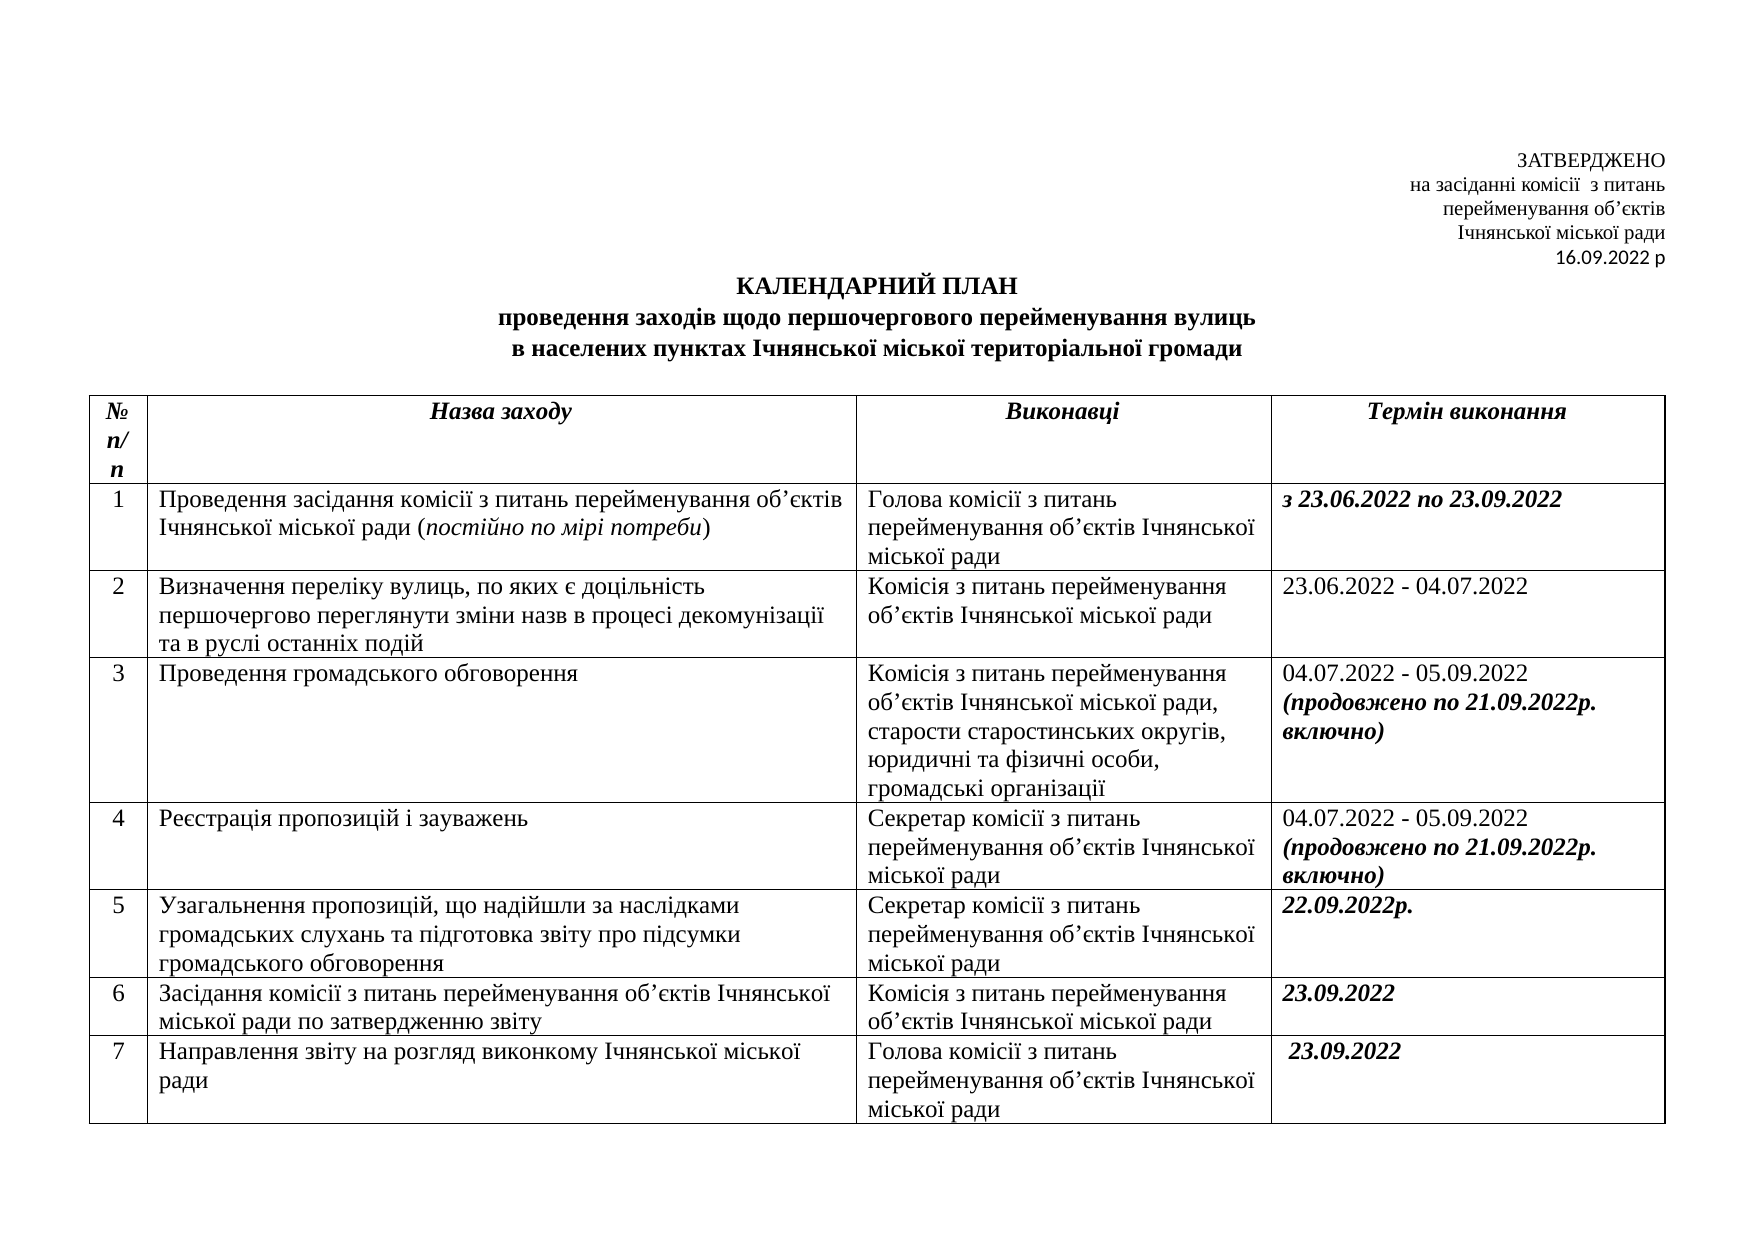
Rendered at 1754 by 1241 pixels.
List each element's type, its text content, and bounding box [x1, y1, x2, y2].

table_cell Комісія з питань перейменування об’єктів Ічнянської міської ради [857, 571, 1271, 657]
table_cell 7 [90, 1036, 147, 1122]
table_cell 04.07.2022 - 05.09.2022 (продовжено по 21.09.2022р. включно) [1272, 658, 1664, 802]
table_cell 3 [90, 658, 147, 802]
table_cell Направлення звіту на розгляд виконкому Ічнянської міської ради [148, 1036, 856, 1122]
table_cell з 23.06.2022 по 23.09.2022 [1272, 484, 1664, 570]
table_cell 23.06.2022 - 04.07.2022 [1272, 571, 1664, 657]
table_cell Голова комісії з питань перейменування об’єктів Ічнянської міської ради [857, 1036, 1271, 1122]
table_header Виконавці [857, 396, 1271, 483]
table_cell Комісія з питань перейменування об’єктів Ічнянської міської ради, старости старостинських округів, юридичні та фізичні особи, громадські організації [857, 658, 1271, 802]
table_cell Засідання комісії з питань перейменування об’єктів Ічнянської міської ради по затвердженню звіту [148, 978, 856, 1035]
text на засіданні комісії з питань [88, 172, 1665, 196]
table_cell 4 [90, 803, 147, 889]
table_cell Комісія з питань перейменування об’єктів Ічнянської міської ради [857, 978, 1271, 1035]
table_cell 23.09.2022 [1272, 1036, 1664, 1122]
table_cell Секретар комісії з питань перейменування об’єктів Ічнянської міської ради [857, 803, 1271, 889]
table_cell Узагальнення пропозицій, що надійшли за наслідками громадських слухань та підготовка звіту про підсумки громадського обговорення [148, 890, 856, 977]
text 16.09.2022 р [88, 244, 1665, 269]
table_cell Визначення переліку вулиць, по яких є доцільність першочергово переглянути зміни назв в процесі декомунізації та в руслі останніх подій [148, 571, 856, 657]
text Ічнянської міської ради [88, 220, 1665, 244]
table_cell Секретар комісії з питань перейменування об’єктів Ічнянської міської ради [857, 890, 1271, 977]
text перейменування об’єктів [88, 196, 1665, 220]
text в населених пунктах Ічнянської міської територіальної громади [88, 333, 1665, 362]
table_cell 6 [90, 978, 147, 1035]
table_cell 23.09.2022 [1272, 978, 1664, 1035]
table_cell 22.09.2022р. [1272, 890, 1664, 977]
table_cell 1 [90, 484, 147, 570]
text проведення заходів щодо першочергового перейменування вулиць [88, 302, 1665, 331]
table_cell Проведення засідання комісії з питань перейменування об’єктів Ічнянської міської ради (постійно по мірі потреби) [148, 484, 856, 570]
table_cell Реєстрація пропозицій і зауважень [148, 803, 856, 889]
text КАЛЕНДАРНИЙ ПЛАН [88, 271, 1665, 300]
table_cell Голова комісії з питань перейменування об’єктів Ічнянської міської ради [857, 484, 1271, 570]
table_header Назва заходу [148, 396, 856, 483]
text ЗАТВЕРДЖЕНО [88, 148, 1665, 172]
table_cell 04.07.2022 - 05.09.2022 (продовжено по 21.09.2022р. включно) [1272, 803, 1664, 889]
table_header Термін виконання [1272, 396, 1664, 483]
table_header № п/п [90, 396, 147, 483]
table_cell 2 [90, 571, 147, 657]
table_cell 5 [90, 890, 147, 977]
table_cell Проведення громадського обговорення [148, 658, 856, 802]
